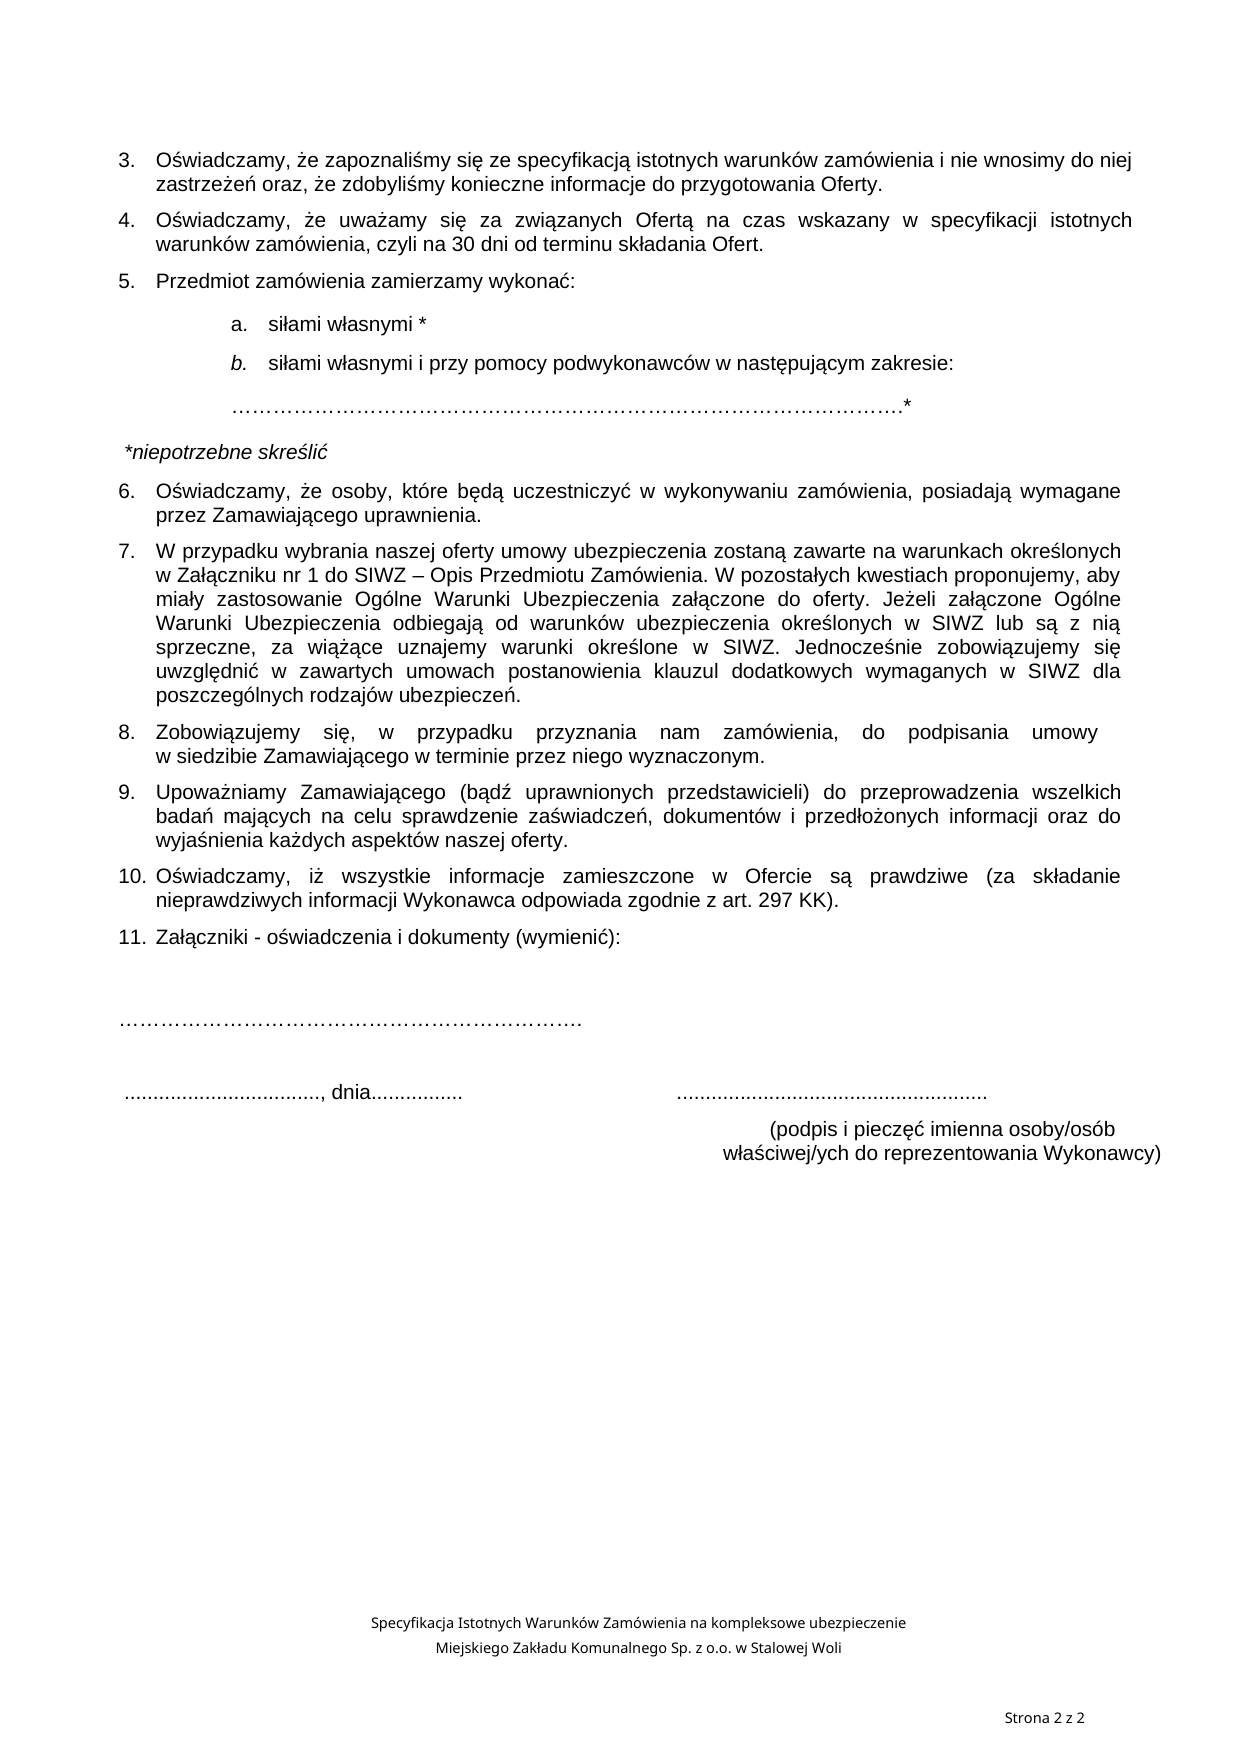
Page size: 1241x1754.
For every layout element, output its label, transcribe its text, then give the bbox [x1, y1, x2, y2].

list Oświadczamy, iż wszystkie informacje zamieszczone w Ofercie są prawdziwe (za składanie nieprawdziwych informacji Wykonawca odpowiada zgodnie z art. 297 KK). [118, 864, 1122, 912]
list Przedmiot zamówienia zamierzamy wykonać: [118, 268, 1122, 292]
list Oświadczamy, że uważamy się za związanych Ofertą na czas wskazany w specyfikacji istotnych warunków zamówienia, czyli na 30 dni od terminu składania Ofert. [118, 208, 1133, 256]
list Upoważniamy Zamawiającego (bądź uprawnionych przedstawicieli) do przeprowadzenia wszelkich badań mających na celu sprawdzenie zaświadczeń, dokumentów i przedłożonych informacji oraz do wyjaśnienia każdych aspektów naszej oferty. [118, 780, 1122, 852]
list Zobowiązujemy się, w przypadku przyznania nam zamówienia, do podpisania umowy w siedzibie Zamawiającego w terminie przez niego wyznaczonym. [118, 719, 1122, 767]
text *niepotrzebne skreślić [118, 433, 1122, 466]
list W przypadku wybrania naszej oferty umowy ubezpieczenia zostaną zawarte na warunkach określonych w Załączniku nr 1 do SIWZ – Opis Przedmiotu Zamówienia. W pozostałych kwestiach proponujemy, aby miały zastosowanie Ogólne Warunki Ubezpieczenia załączone do oferty. Jeżeli załączone Ogólne Warunki Ubezpieczenia odbiegają od warunków ubezpieczenia określonych w SIWZ lub są z nią sprzeczne, za wiążące uznajemy warunki określone w SIWZ. Jednocześnie zobowiązujemy się uwzględnić w zawartych umowach postanowienia klauzul dodatkowych wymaganych w SIWZ dla poszczególnych rodzajów ubezpieczeń. [118, 539, 1122, 707]
list siłami własnymi * [231, 305, 1122, 338]
text …………………………………………………………………………………….* [231, 387, 1122, 421]
list siłami własnymi i przy pomocy podwykonawców w następującym zakresie: [231, 351, 1122, 375]
text .................................., dnia................ ...................................................... [118, 1080, 1122, 1104]
list Oświadczamy, że osoby, które będą uczestniczyć w wykonywaniu zamówienia, posiadają wymagane przez Zamawiającego uprawnienia. [118, 479, 1122, 527]
text (podpis i pieczęć imienna osoby/osób właściwej/ych do reprezentowania Wykonawcy) [718, 1116, 1166, 1164]
list Oświadczamy, że zapoznaliśmy się ze specyfikacją istotnych warunków zamówienia i nie wnosimy do niej zastrzeżeń oraz, że zdobyliśmy konieczne informacje do przygotowania Oferty. [118, 148, 1133, 196]
list Załączniki - oświadczenia i dokumenty (wymienić): [118, 925, 1122, 949]
text …………………………………………………………. [118, 1007, 1122, 1031]
